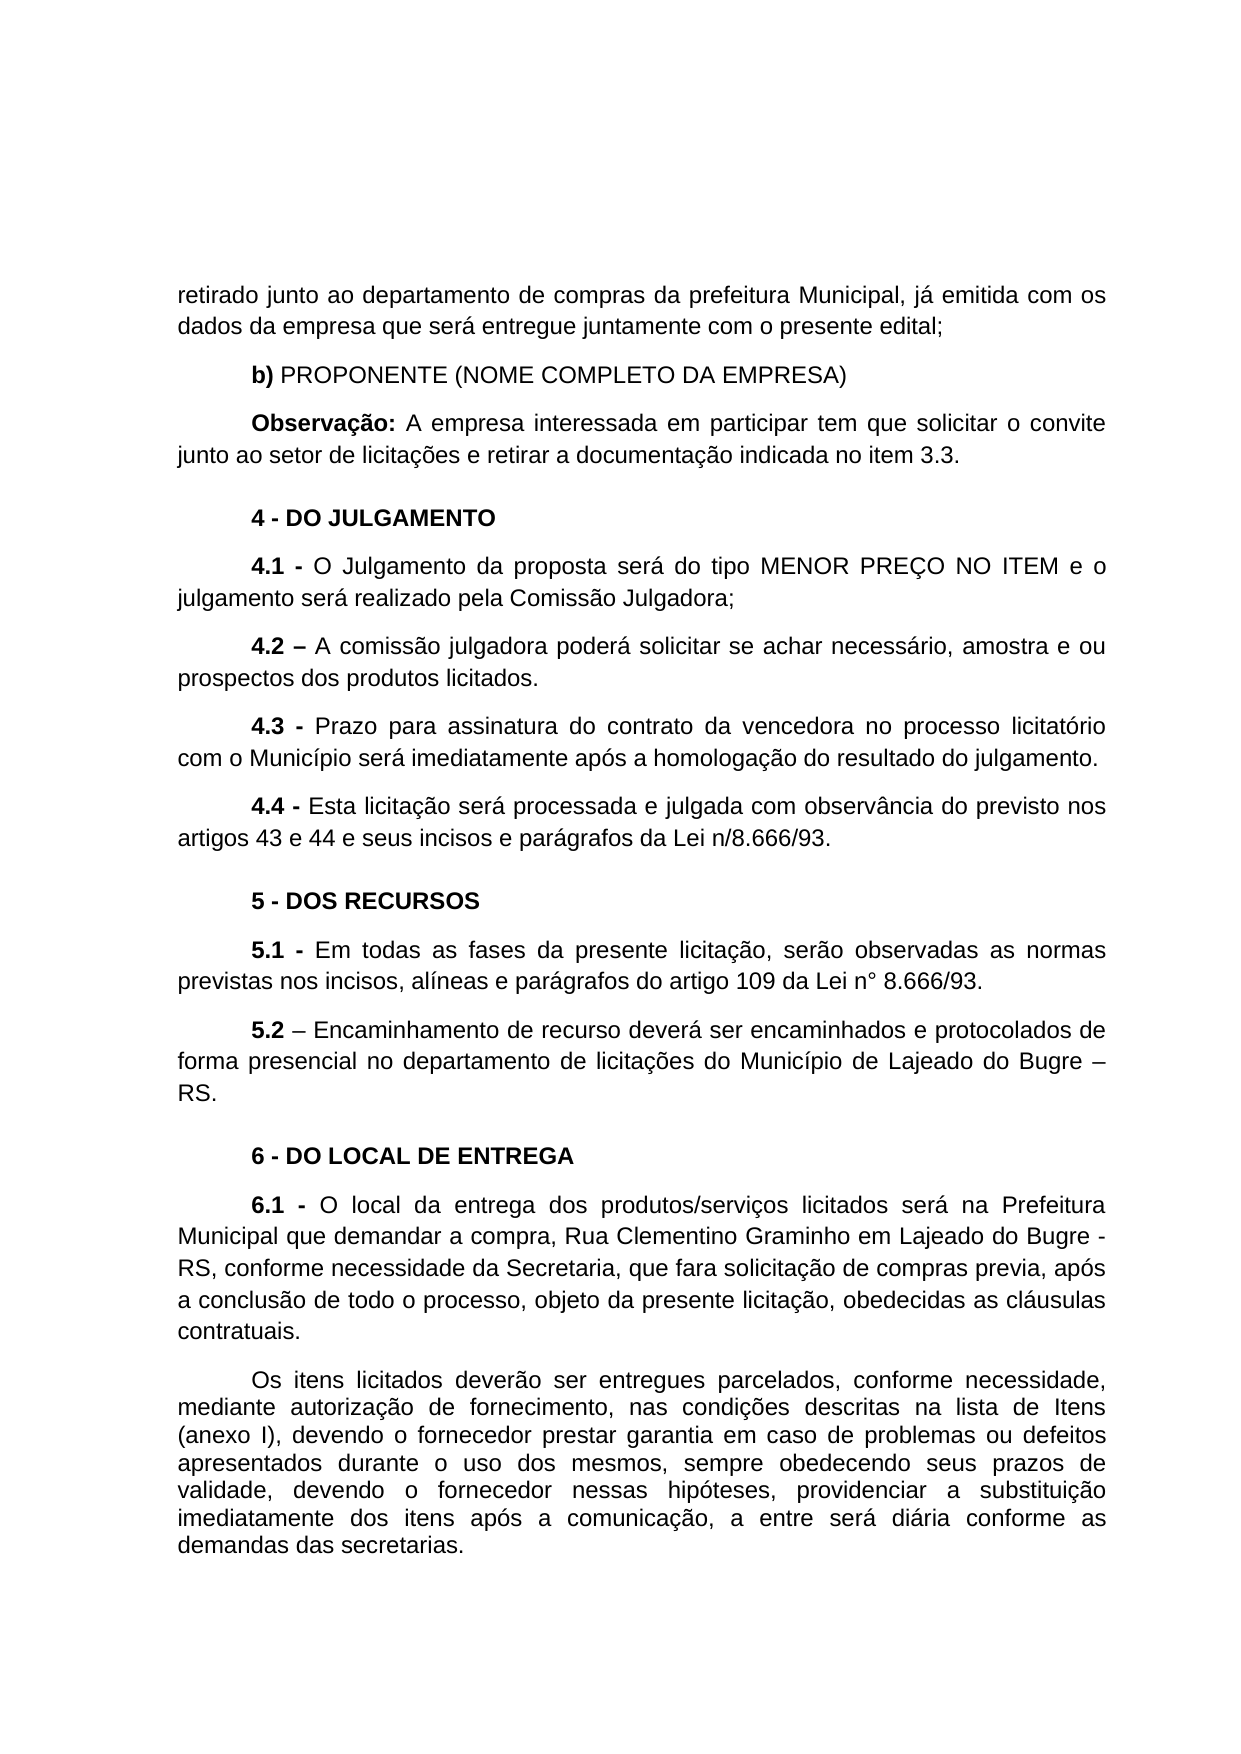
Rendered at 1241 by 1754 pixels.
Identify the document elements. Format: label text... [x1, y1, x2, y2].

text Observação: A empresa interessada em participar tem que solicitar o convite junto ao setor de licitações e retirar a documentação indicada no item 3.3. [177, 409, 1107, 468]
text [177, 281, 1107, 340]
text 4.1 - O Julgamento da proposta será do tipo MENOR PREÇO NO ITEM e o julgamento será realizado pela Comissão Julgadora; [177, 552, 1107, 612]
text b) PROPONENTE (NOME COMPLETO DA EMPRESA) [177, 361, 1107, 388]
text 5.1 - Em todas as fases da presente licitação, serão observadas as normas previstas nos incisos, alíneas e parágrafos do artigo 109 da Lei n° 8.666/93. [177, 936, 1107, 995]
text 6.1 - O local da entrega dos produtos/serviços licitados será na Prefeitura Municipal que demandar a compra, Rua Clementino Graminho em Lajeado do Bugre - RS, conforme necessidade da Secretaria, que fara solicitação de compras previa, após a conclusão de todo o processo, objeto da presente licitação, obedecidas as cláusulas contratuais. [177, 1191, 1107, 1345]
text 6 - DO LOCAL DE ENTREGA [177, 1142, 1107, 1170]
text 5.2 – Encaminhamento de recurso deverá ser encaminhados e protocolados de forma presencial no departamento de licitações do Município de Lajeado do Bugre – RS. [177, 1016, 1107, 1107]
text 4.2 – A comissão julgadora poderá solicitar se achar necessário, amostra e ou prospectos dos produtos licitados. [177, 632, 1107, 692]
text 5 - DOS RECURSOS [177, 887, 1107, 915]
text Os itens licitados deverão ser entregues parcelados, conforme necessidade, mediante autorização de fornecimento, nas condições descritas na lista de Itens (anexo I), devendo o fornecedor prestar garantia em caso de problemas ou defeitos apresentados durante o uso dos mesmos, sempre obedecendo seus prazos de validade, devendo o fornecedor nessas hipóteses, providenciar a substituição imediatamente dos itens após a comunicação, a entre será diária conforme as demandas das secretarias. [177, 1366, 1107, 1559]
text 4.4 - Esta licitação será processada e julgada com observância do previsto nos artigos 43 e 44 e seus incisos e parágrafos da Lei n/8.666/93. [177, 792, 1107, 852]
text 4 - DO JULGAMENTO [177, 504, 1107, 532]
text 4.3 - Prazo para assinatura do contrato da vencedora no processo licitatório com o Município será imediatamente após a homologação do resultado do julgamento. [177, 712, 1107, 772]
